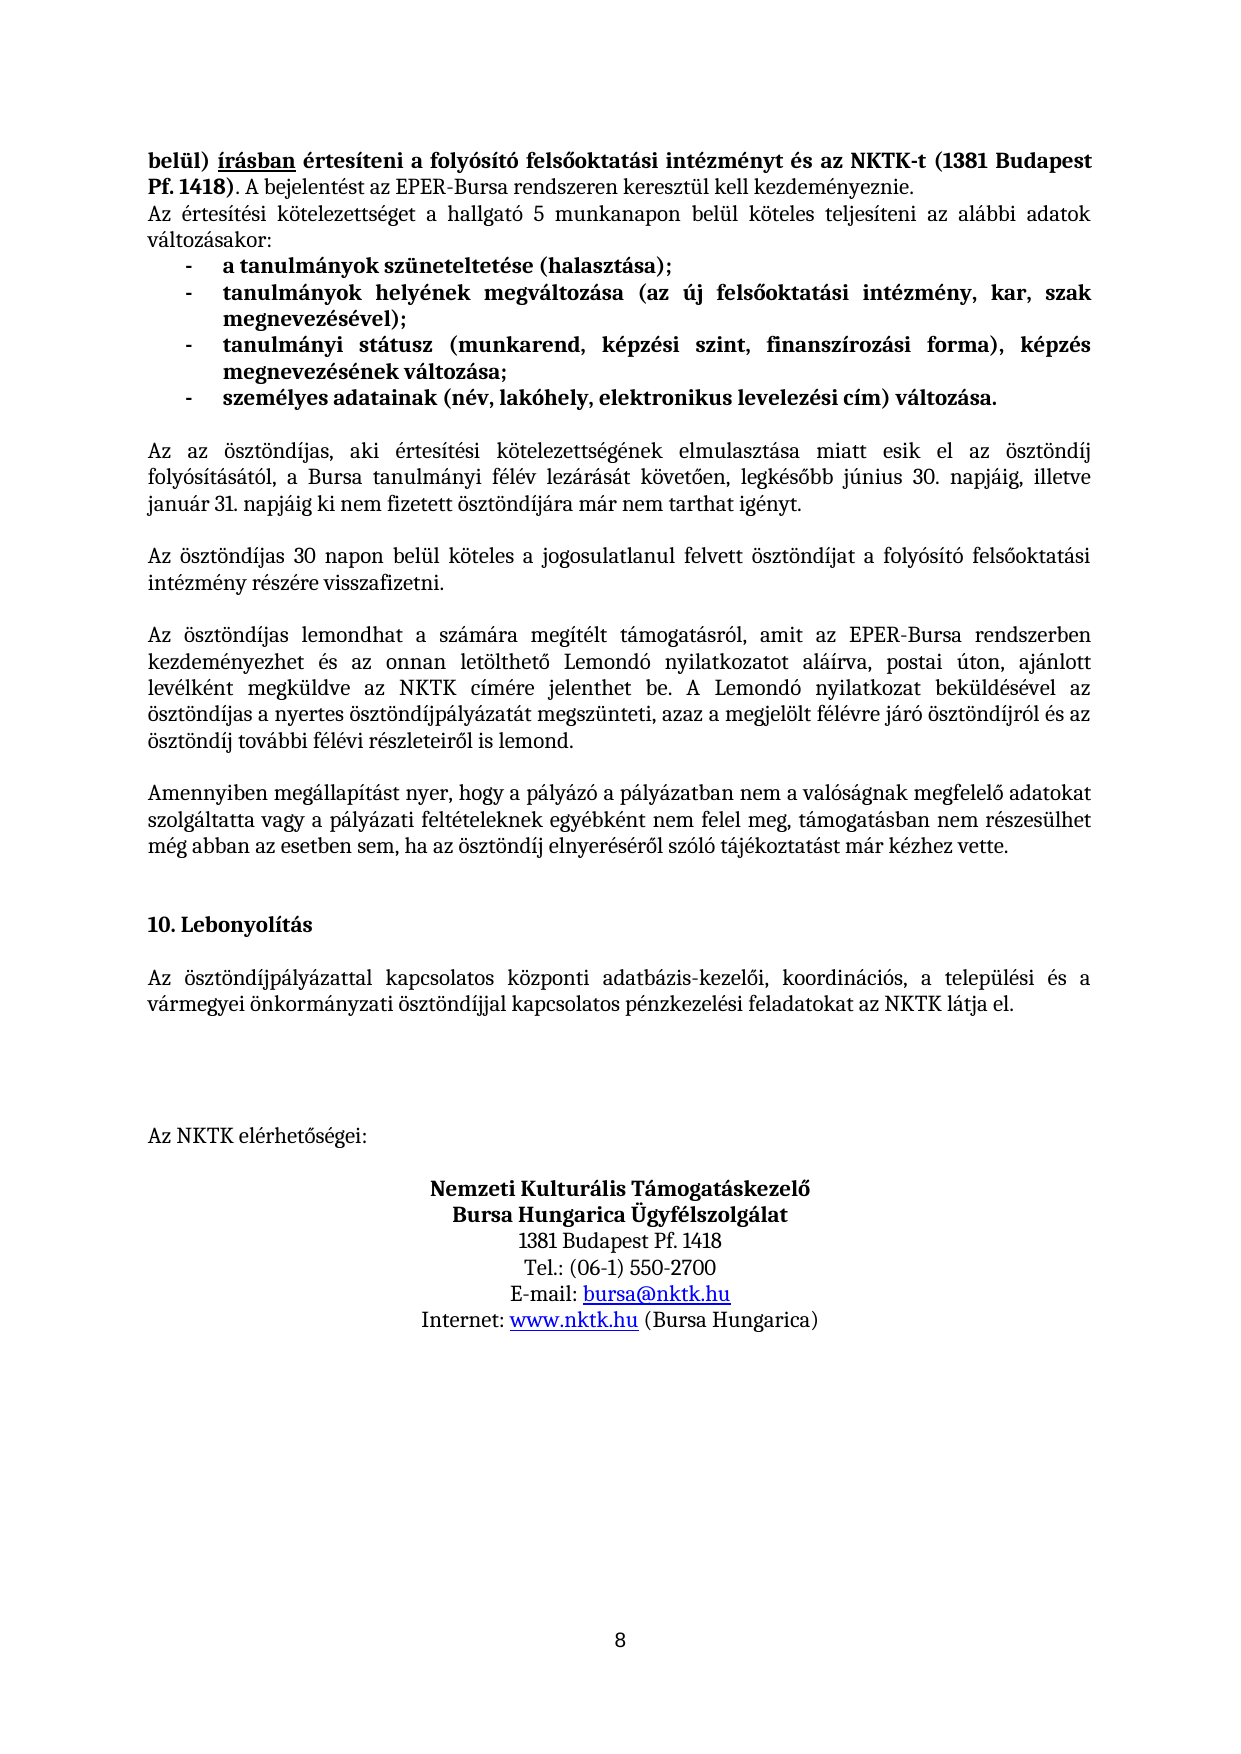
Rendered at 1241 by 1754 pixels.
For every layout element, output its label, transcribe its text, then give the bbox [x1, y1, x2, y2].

text Az az ösztöndíjas, aki értesítési kötelezettségének elmulasztása miatt esik el az ösztöndíj folyósításától, a Bursa tanulmányi félév lezárását követően, legkésőbb június 30. napjáig, illetve január 31. napjáig ki nem fizetett ösztöndíjára már nem tarthat igényt. [148, 438, 1092, 517]
text Tel.: (06-1) 550-2700 [148, 1254, 1092, 1281]
list személyes adatainak (név, lakóhely, elektronikus levelezési cím) változása. [185, 385, 1092, 411]
text Bursa Hungarica Ügyfélszolgálat [148, 1202, 1092, 1228]
text Nemzeti Kulturális Támogatáskezelő [148, 1176, 1092, 1202]
text E-mail: bursa@nktk.hu [148, 1281, 1092, 1307]
text Amennyiben megállapítást nyer, hogy a pályázó a pályázatban nem a valóságnak megfelelő adatokat szolgáltatta vagy a pályázati feltételeknek egyébként nem felel meg, támogatásban nem részesülhet még abban az esetben sem, ha az ösztöndíj elnyeréséről szóló tájékoztatást már kézhez vette. [148, 780, 1092, 859]
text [148, 148, 1092, 200]
list a tanulmányok szüneteltetése (halasztása); [185, 253, 1092, 279]
list tanulmányok helyének megváltozása (az új felsőoktatási intézmény, kar, szak megnevezésével); [185, 279, 1092, 332]
text Az NKTK elérhetőségei: [148, 1123, 1092, 1149]
text Az ösztöndíjas 30 napon belül köteles a jogosulatlanul felvett ösztöndíjat a folyósító felsőoktatási intézmény részére visszafizetni. [148, 543, 1092, 596]
list tanulmányi státusz (munkarend, képzési szint, finanszírozási forma), képzés megnevezésének változása; [185, 332, 1092, 385]
text Az értesítési kötelezettséget a hallgató 5 munkanapon belül köteles teljesíteni az alábbi adatok változásakor: [148, 200, 1092, 253]
text Az ösztöndíjpályázattal kapcsolatos központi adatbázis-kezelői, koordinációs, a települési és a vármegyei önkormányzati ösztöndíjjal kapcsolatos pénzkezelési feladatokat az NKTK látja el. [148, 965, 1092, 1017]
text Internet: www.nktk.hu (Bursa Hungarica) [148, 1307, 1092, 1334]
text 10. Lebonyolítás [148, 912, 1092, 938]
text 1381 Budapest Pf. 1418 [148, 1228, 1092, 1254]
text Az ösztöndíjas lemondhat a számára megítélt támogatásról, amit az EPER-Bursa rendszerben kezdeményezhet és az onnan letölthető Lemondó nyilatkozatot aláírva, postai úton, ajánlott levélként megküldve az NKTK címére jelenthet be. A Lemondó nyilatkozat beküldésével az ösztöndíjas a nyertes ösztöndíjpályázatát megszünteti, azaz a megjelölt félévre járó ösztöndíjról és az ösztöndíj további félévi részleteiről is lemond. [148, 622, 1092, 754]
